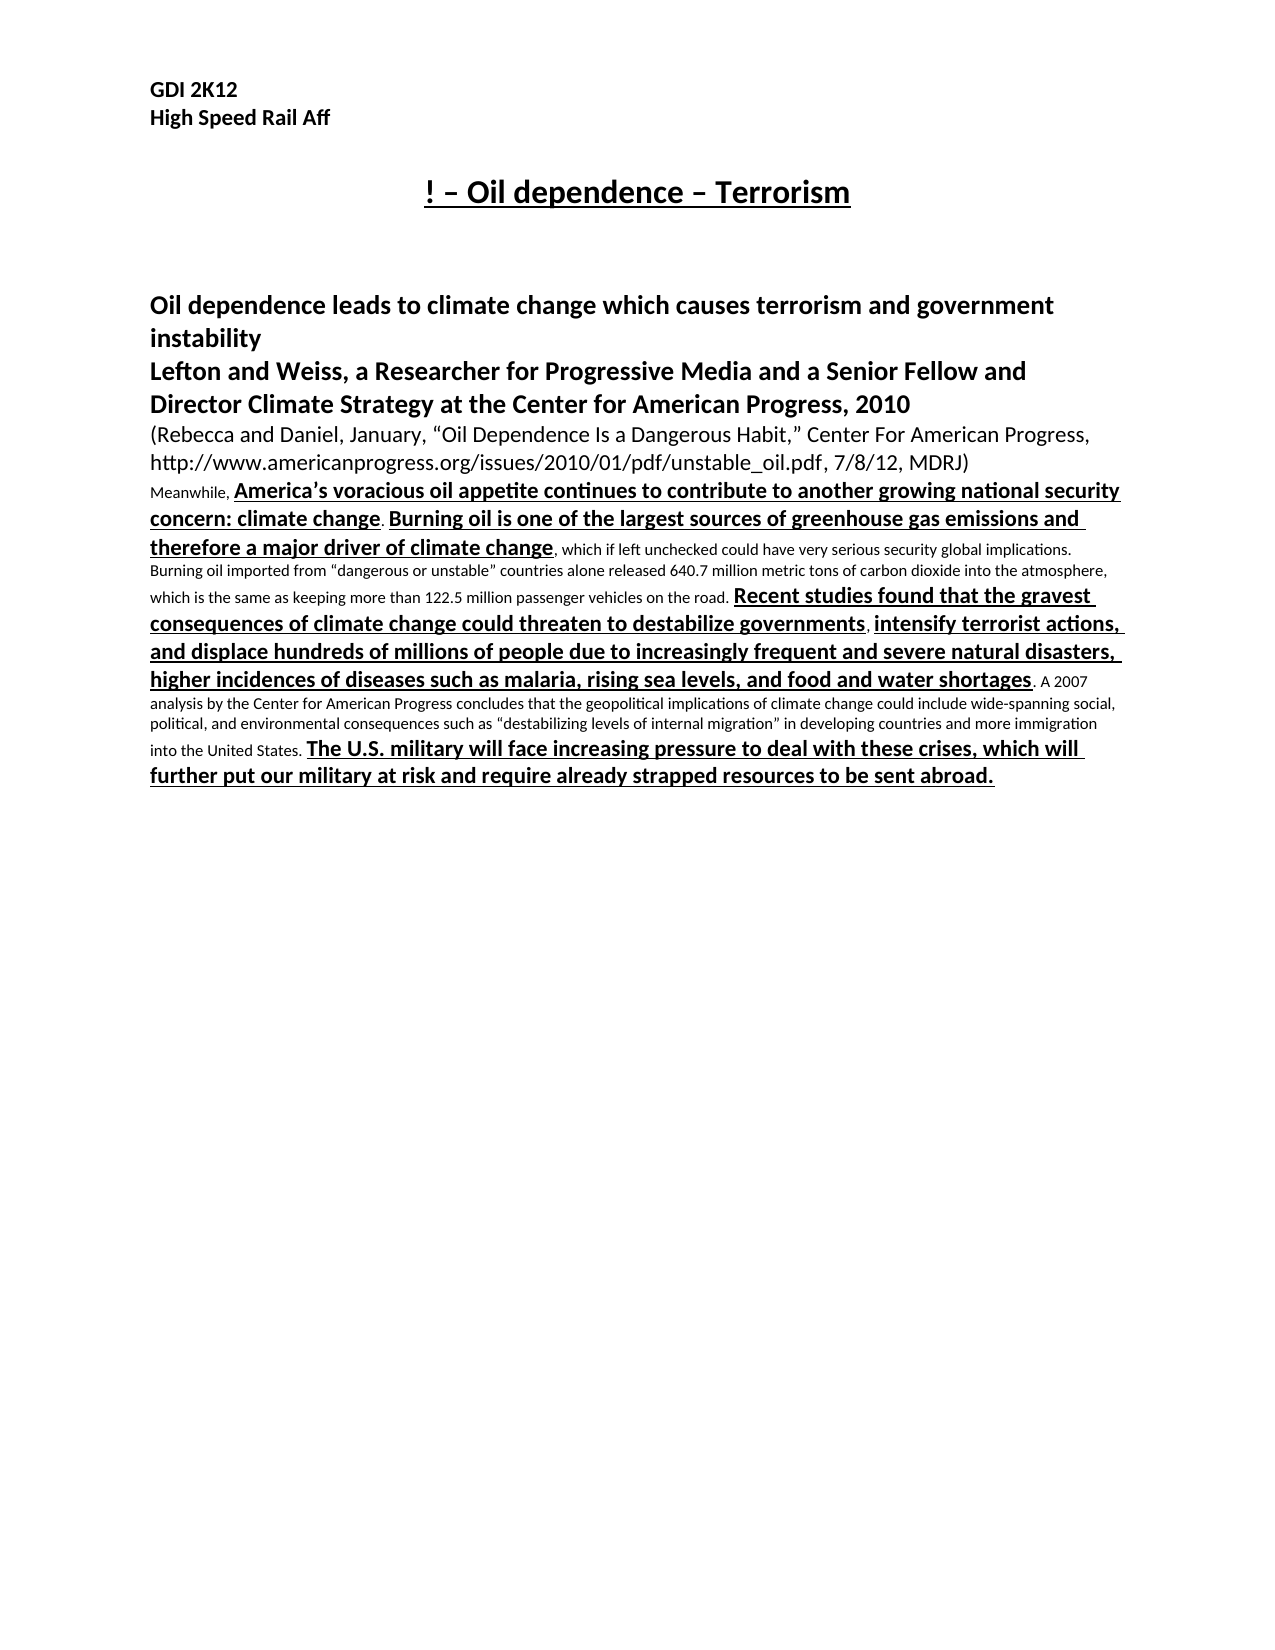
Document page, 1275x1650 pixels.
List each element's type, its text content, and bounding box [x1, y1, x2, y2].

subtitle Oil dependence leads to climate change which causes terrorism and government instability [150, 288, 1125, 354]
subtitle ! – Oil dependence – Terrorism [150, 171, 1125, 212]
text Lefton and Weiss, a Researcher for Progressive Media and a Senior Fellow and Director Climate Strategy at the Center for American Progress, 2010 [150, 354, 1125, 421]
text Meanwhile, America’s voracious oil appetite continues to contribute to another growing national security concern: climate change. Burning oil is one of the largest sources of greenhouse gas emissions and therefore a major driver of climate change, which if left unchecked could have very serious security global implications. Burning oil imported from “dangerous or unstable” countries alone released 640.7 million metric tons of carbon dioxide into the atmosphere, which is the same as keeping more than 122.5 million passenger vehicles on the road. Recent studies found that the gravest consequences of climate change could threaten to destabilize governments, intensify terrorist actions, and displace hundreds of millions of people due to increasingly frequent and severe natural disasters, higher incidences of diseases such as malaria, rising sea levels, and food and water shortages. A 2007 analysis by the Center for American Progress concludes that the geopolitical implications of climate change could include wide-spanning social, political, and environmental consequences such as “destabilizing levels of internal migration” in developing countries and more immigration into the United States. The U.S. military will face increasing pressure to deal with these crises, which will further put our military at risk and require already strapped resources to be sent abroad. [150, 477, 1125, 790]
text (Rebecca and Daniel, January, “Oil Dependence Is a Dangerous Habit,” Center For American Progress, http://www.americanprogress.org/issues/2010/01/pdf/unstable_oil.pdf, 7/8/12, MDRJ) [150, 421, 1125, 477]
